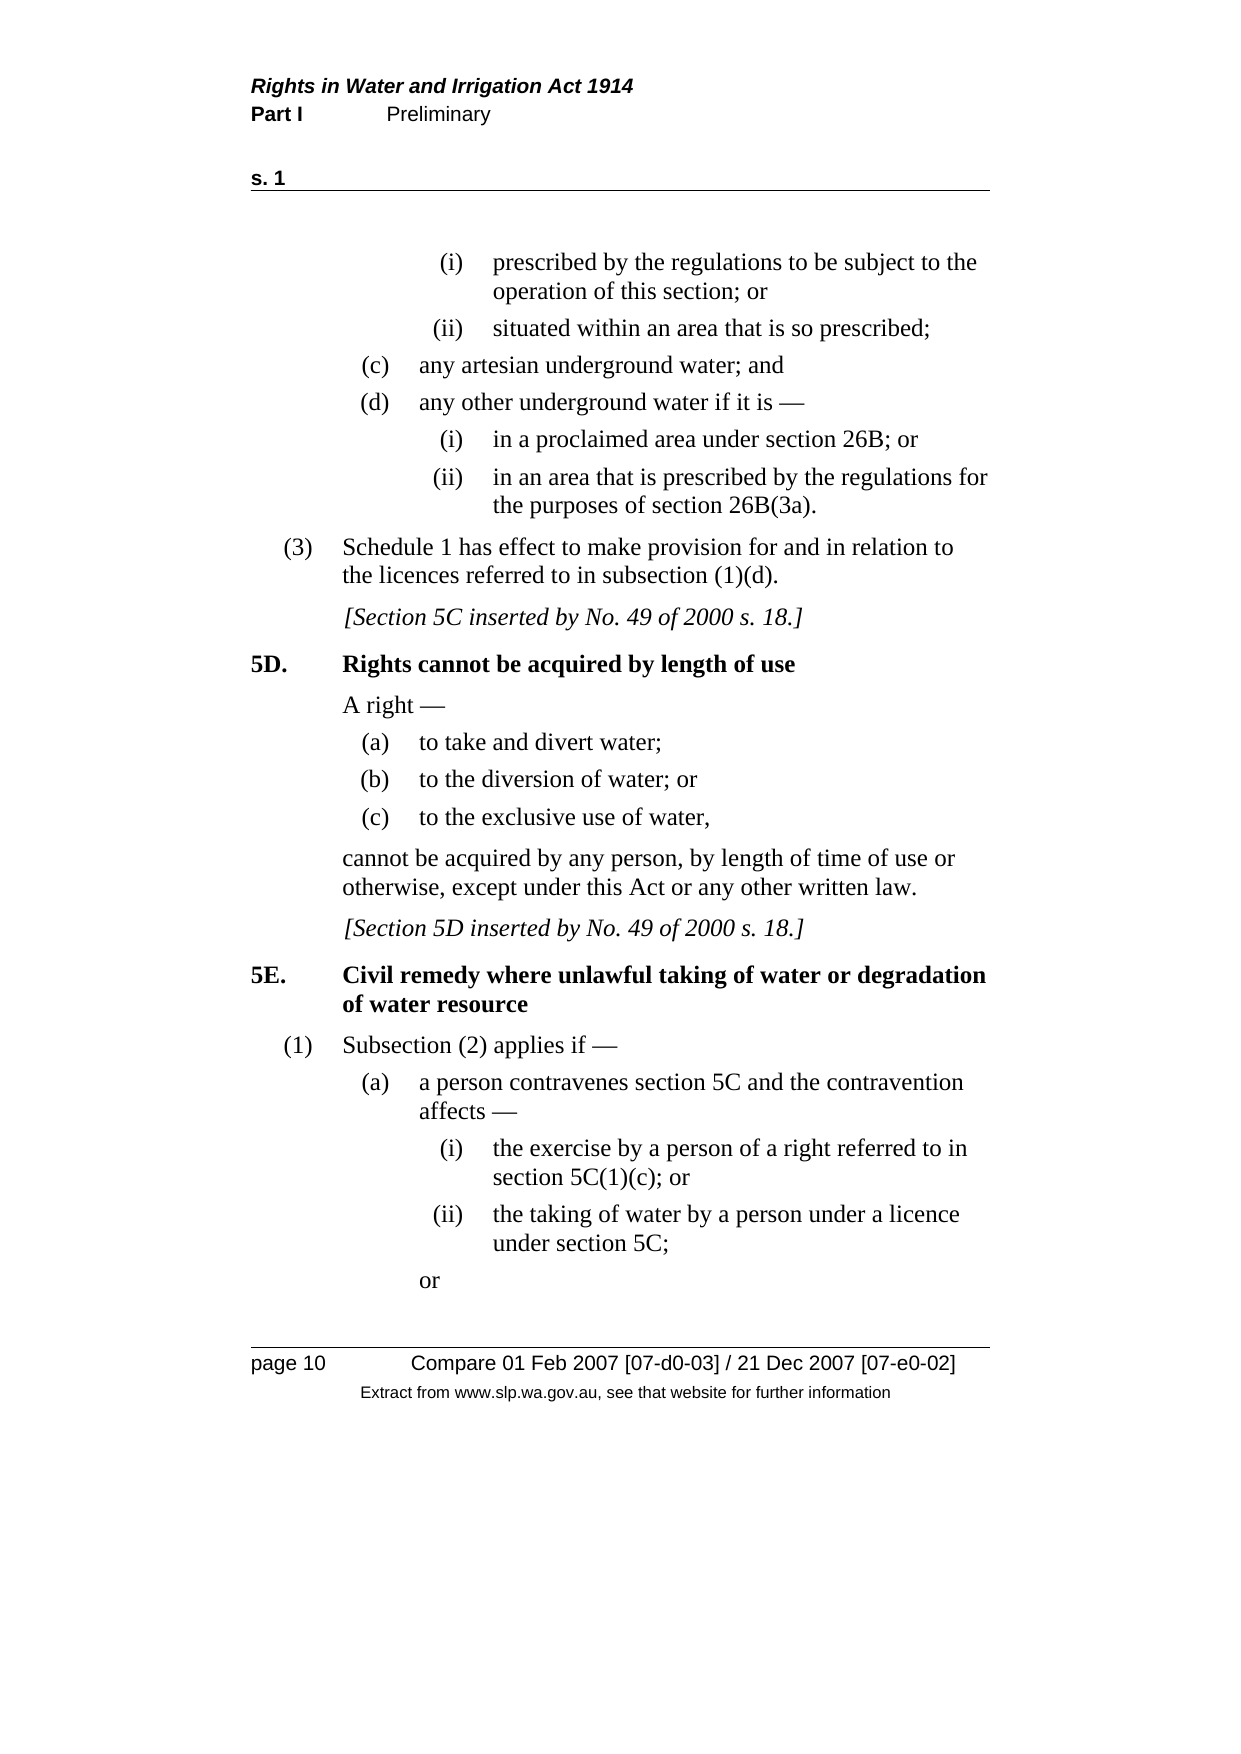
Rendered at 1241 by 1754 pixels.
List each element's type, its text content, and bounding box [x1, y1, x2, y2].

text (c) to the exclusive use of water, [251, 802, 990, 830]
text [Section 5D inserted by No. 49 of 2000 s. 18.] [251, 913, 990, 942]
subtitle 5E. Civil remedy where unlawful taking of water or degradation of water resource [251, 960, 990, 1018]
text (i) prescribed by the regulations to be subject to the operation of this section; or [251, 247, 990, 305]
text cannot be acquired by any person, by length of time of use or otherwise, except under this Act or any other written law. [251, 843, 990, 900]
text (ii) situated within an area that is so prescribed; [251, 313, 990, 342]
text (a) to take and divert water; [251, 727, 990, 756]
text (a) a person contravenes section 5C and the contravention affects — [251, 1067, 990, 1125]
text or [251, 1265, 990, 1294]
text (ii) in an area that is prescribed by the regulations for the purposes of section 26B(3a). [251, 462, 990, 519]
text (c) any artesian underground water; and [251, 350, 990, 379]
text (b) to the diversion of water; or [251, 764, 990, 793]
text A right — [251, 690, 990, 719]
text (d) any other underground water if it is — [251, 387, 990, 416]
text (3) Schedule 1 has effect to make provision for and in relation to the licences referred to in subsection (1)(d). [251, 532, 990, 589]
subtitle 5D. Rights cannot be acquired by length of use [251, 649, 990, 678]
text (1) Subsection (2) applies if — [251, 1030, 990, 1059]
text (i) in a proclaimed area under section 26B; or [251, 424, 990, 453]
text [Section 5C inserted by No. 49 of 2000 s. 18.] [251, 602, 990, 630]
text (ii) the taking of water by a person under a licence under section 5C; [251, 1199, 990, 1257]
text (i) the exercise by a person of a right referred to in section 5C(1)(c); or [251, 1133, 990, 1191]
